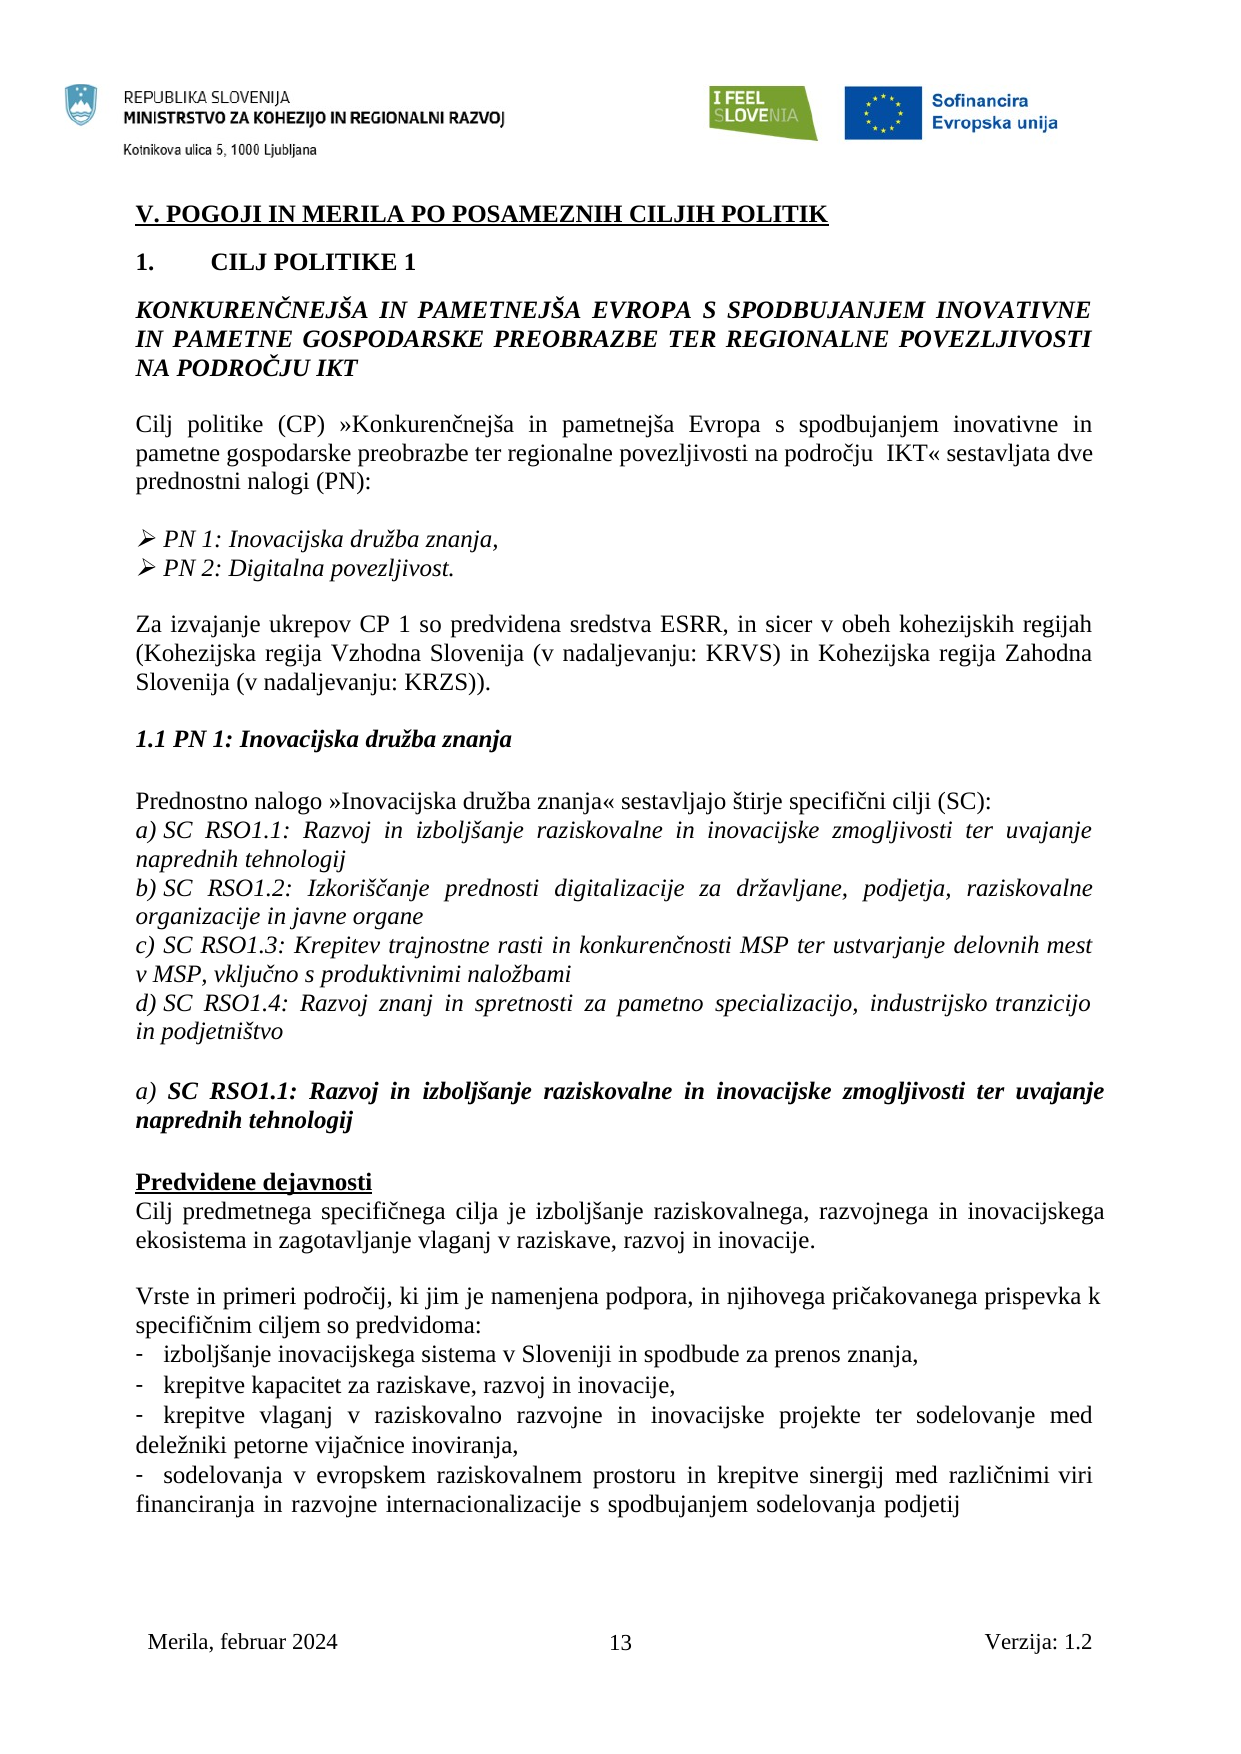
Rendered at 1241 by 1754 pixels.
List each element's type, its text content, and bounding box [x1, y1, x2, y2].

picture [64, 84, 1058, 158]
list krepitve kapacitet za raziskave, razvoj in inovacije, [135, 1369, 1105, 1400]
subtitle a) SC RSO1.1: Razvoj in izboljšanje raziskovalne in inovacijske zmogljivosti ter uvajanje naprednih tehnologij [135, 1076, 1105, 1134]
list izboljšanje inovacijskega sistema v Sloveniji in spodbude za prenos znanja, [135, 1339, 1105, 1369]
list SC RSO1.4: Razvoj znanj in spretnosti za pametno specializacijo, industrijsko tranzicijo in podjetništvo [135, 988, 1093, 1045]
list PN 1: Inovacijska družba znanja, [135, 524, 1105, 553]
list SC RSO1.2: Izkoriščanje prednosti digitalizacije za državljane, podjetja, raziskovalne organizacije in javne organe [135, 873, 1093, 930]
list sodelovanja v evropskem raziskovalnem prostoru in krepitve sinergij med različnimi viri financiranja in razvojne internacionalizacije s spodbujanjem sodelovanja podjetij [135, 1459, 1093, 1518]
text Prednostno nalogo »Inovacijska družba znanja« sestavljajo štirje specifični cilji (SC): [135, 786, 1105, 815]
text Cilj predmetnega specifičnega cilja je izboljšanje raziskovalnega, razvojnega in inovacijskega ekosistema in zagotavljanje vlaganj v raziskave, razvoj in inovacije. [135, 1196, 1105, 1253]
subtitle Predvidene dejavnosti [135, 1167, 1105, 1196]
text KONKURENČNEJŠA IN PAMETNEJŠA EVROPA S SPODBUJANJEM INOVATIVNE IN PAMETNE GOSPODARSKE PREOBRAZBE TER REGIONALNE POVEZLJIVOSTI NA PODROČJU IKT [135, 295, 1092, 381]
text Vrste in primeri področij, ki jim je namenjena podpora, in njihovega pričakovanega prispevka k specifičnim ciljem so predvidoma: [135, 1281, 1101, 1339]
list SC RSO1.1: Razvoj in izboljšanje raziskovalne in inovacijske zmogljivosti ter uvajanje naprednih tehnologij [135, 815, 1092, 873]
text Cilj politike (CP) »Konkurenčnejša in pametnejša Evropa s spodbujanjem inovativne in pametne gospodarske preobrazbe ter regionalne povezljivosti na področju IKT« sestavljata dve prednostni nalogi (PN): [135, 409, 1093, 495]
subtitle V. POGOJI IN MERILA PO POSAMEZNIH CILJIH POLITIK [135, 199, 1105, 228]
subtitle CILJ POLITIKE 1 [135, 247, 1105, 276]
list SC RSO1.3: Krepitev trajnostne rasti in konkurenčnosti MSP ter ustvarjanje delovnih mest v MSP, vključno s produktivnimi naložbami [135, 930, 1092, 988]
list krepitve vlaganj v raziskovalno razvojne in inovacijske projekte ter sodelovanje med deležniki petorne vijačnice inoviranja, [135, 1400, 1092, 1459]
text Za izvajanje ukrepov CP 1 so predvidena sredstva ESRR, in sicer v obeh kohezijskih regijah (Kohezijska regija Vzhodna Slovenija (v nadaljevanju: KRVS) in Kohezijska regija Zahodna Slovenija (v nadaljevanju: KRZS)). [135, 609, 1093, 695]
subtitle 1.1 PN 1: Inovacijska družba znanja [135, 724, 1105, 753]
list PN 2: Digitalna povezljivost. [135, 553, 1105, 581]
